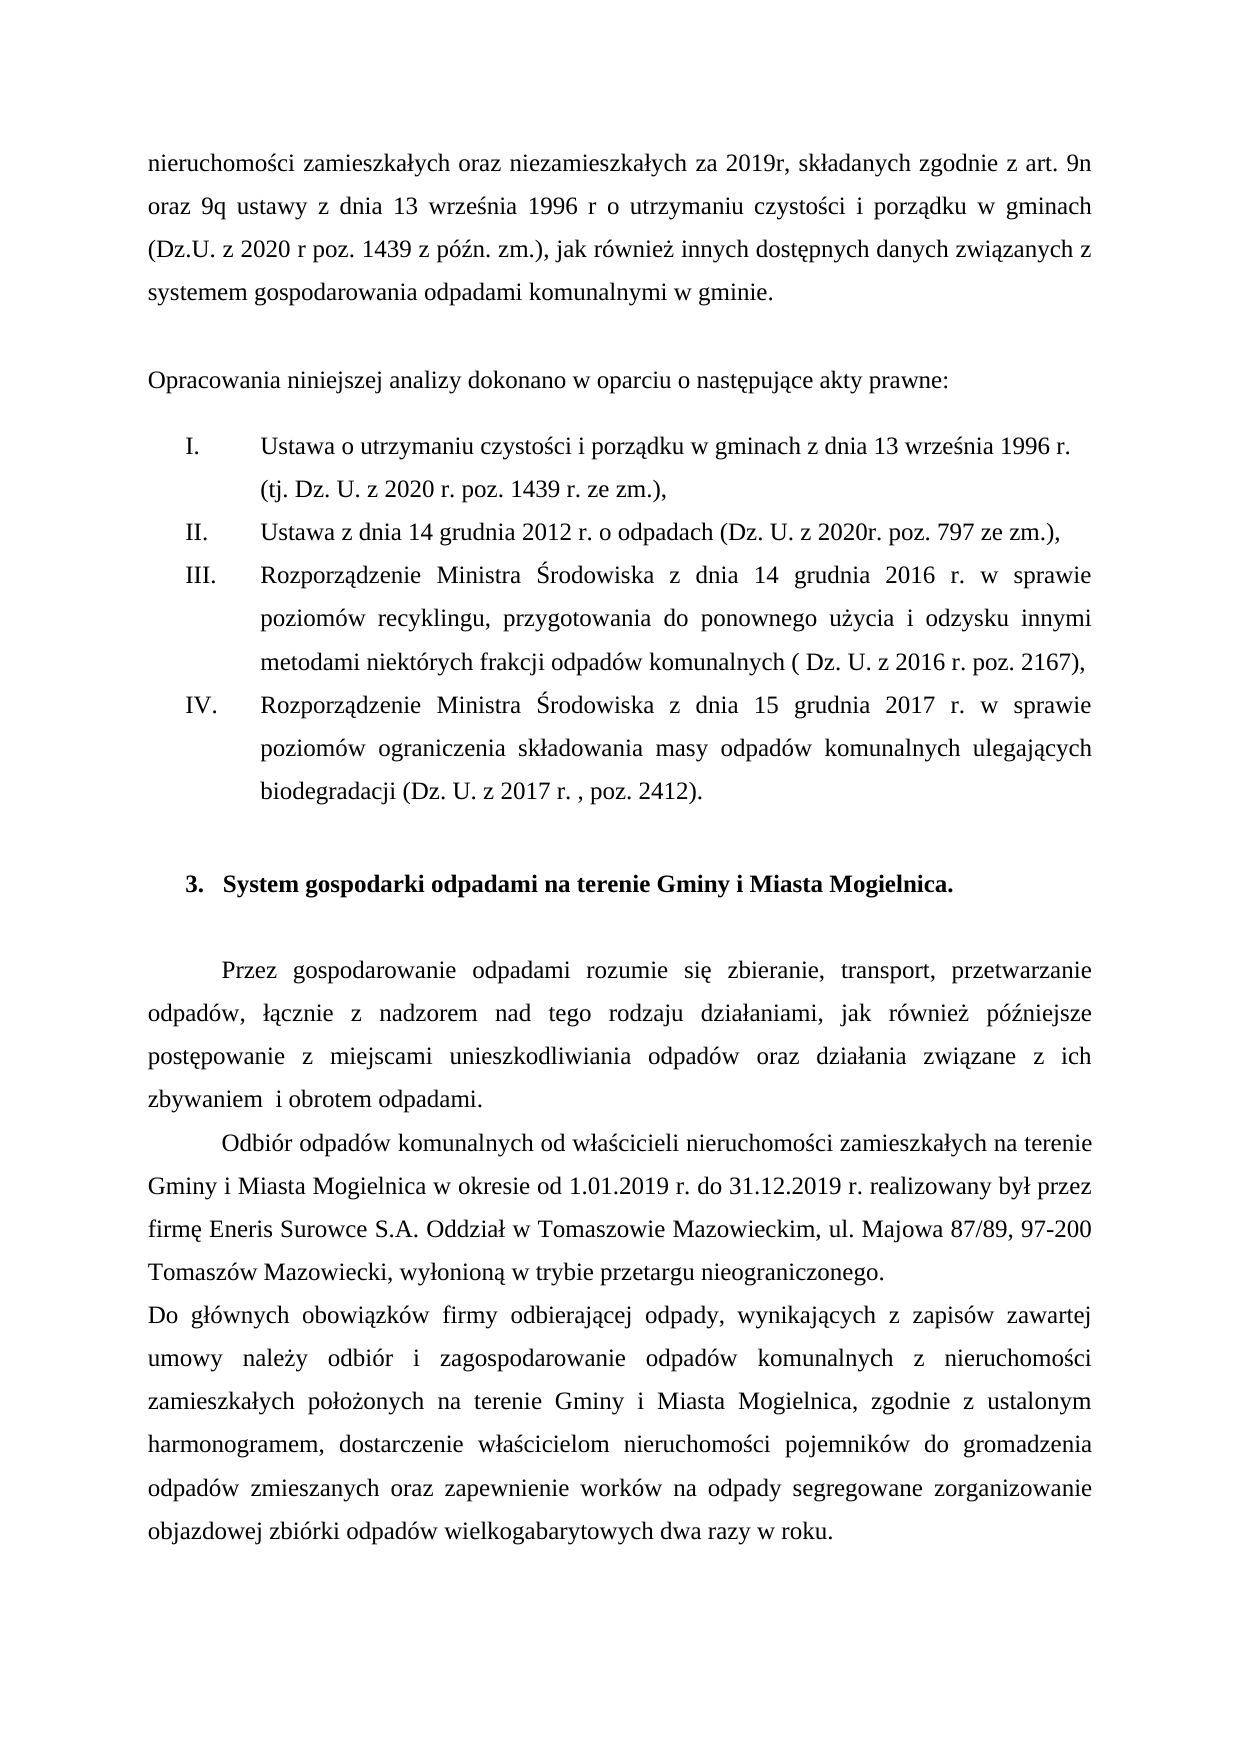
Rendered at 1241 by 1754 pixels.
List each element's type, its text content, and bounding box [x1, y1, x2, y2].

subtitle System gospodarki odpadami na terenie Gminy i Miasta Mogielnica. [185, 869, 1093, 898]
text Opracowania niniejszej analizy dokonano w oparciu o następujące akty prawne: [148, 365, 1093, 394]
list Rozporządzenie Ministra Środowiska z dnia 15 grudnia 2017 r. w sprawie poziomów ograniczenia składowania masy odpadów komunalnych ulegających biodegradacji (Dz. U. z 2017 r. , poz. 2412). [185, 690, 1093, 805]
list Ustawa z dnia 14 grudnia 2012 r. o odpadach (Dz. U. z 2020r. poz. 797 ze zm.), [185, 517, 1093, 546]
text Odbiór odpadów komunalnych od właścicieli nieruchomości zamieszkałych na terenie Gminy i Miasta Mogielnica w okresie od 1.01.2019 r. do 31.12.2019 r. realizowany był przez firmę Eneris Surowce S.A. Oddział w Tomaszowie Mazowieckim, ul. Majowa 87/89, 97-200 Tomaszów Mazowiecki, wyłonioną w trybie przetargu nieograniczonego. [148, 1128, 1093, 1286]
list (tj. Dz. U. z 2020 r. poz. 1439 r. ze zm.), [260, 474, 1093, 503]
list Rozporządzenie Ministra Środowiska z dnia 14 grudnia 2016 r. w sprawie poziomów recyklingu, przygotowania do ponownego użycia i odzysku innymi metodami niektórych frakcji odpadów komunalnych ( Dz. U. z 2016 r. poz. 2167), [185, 560, 1093, 675]
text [148, 148, 1093, 306]
text Przez gospodarowanie odpadami rozumie się zbieranie, transport, przetwarzanie odpadów, łącznie z nadzorem nad tego rodzaju działaniami, jak również późniejsze postępowanie z miejscami unieszkodliwiania odpadów oraz działania związane z ich zbywaniem i obrotem odpadami. [148, 955, 1093, 1113]
list Ustawa o utrzymaniu czystości i porządku w gminach z dnia 13 września 1996 r. [185, 431, 1093, 460]
text Do głównych obowiązków firmy odbierającej odpady, wynikających z zapisów zawartej umowy należy odbiór i zagospodarowanie odpadów komunalnych z nieruchomości zamieszkałych położonych na terenie Gminy i Miasta Mogielnica, zgodnie z ustalonym harmonogramem, dostarczenie właścicielom nieruchomości pojemników do gromadzenia odpadów zmieszanych oraz zapewnienie worków na odpady segregowane zorganizowanie objazdowej zbiórki odpadów wielkogabarytowych dwa razy w roku. [148, 1300, 1093, 1544]
